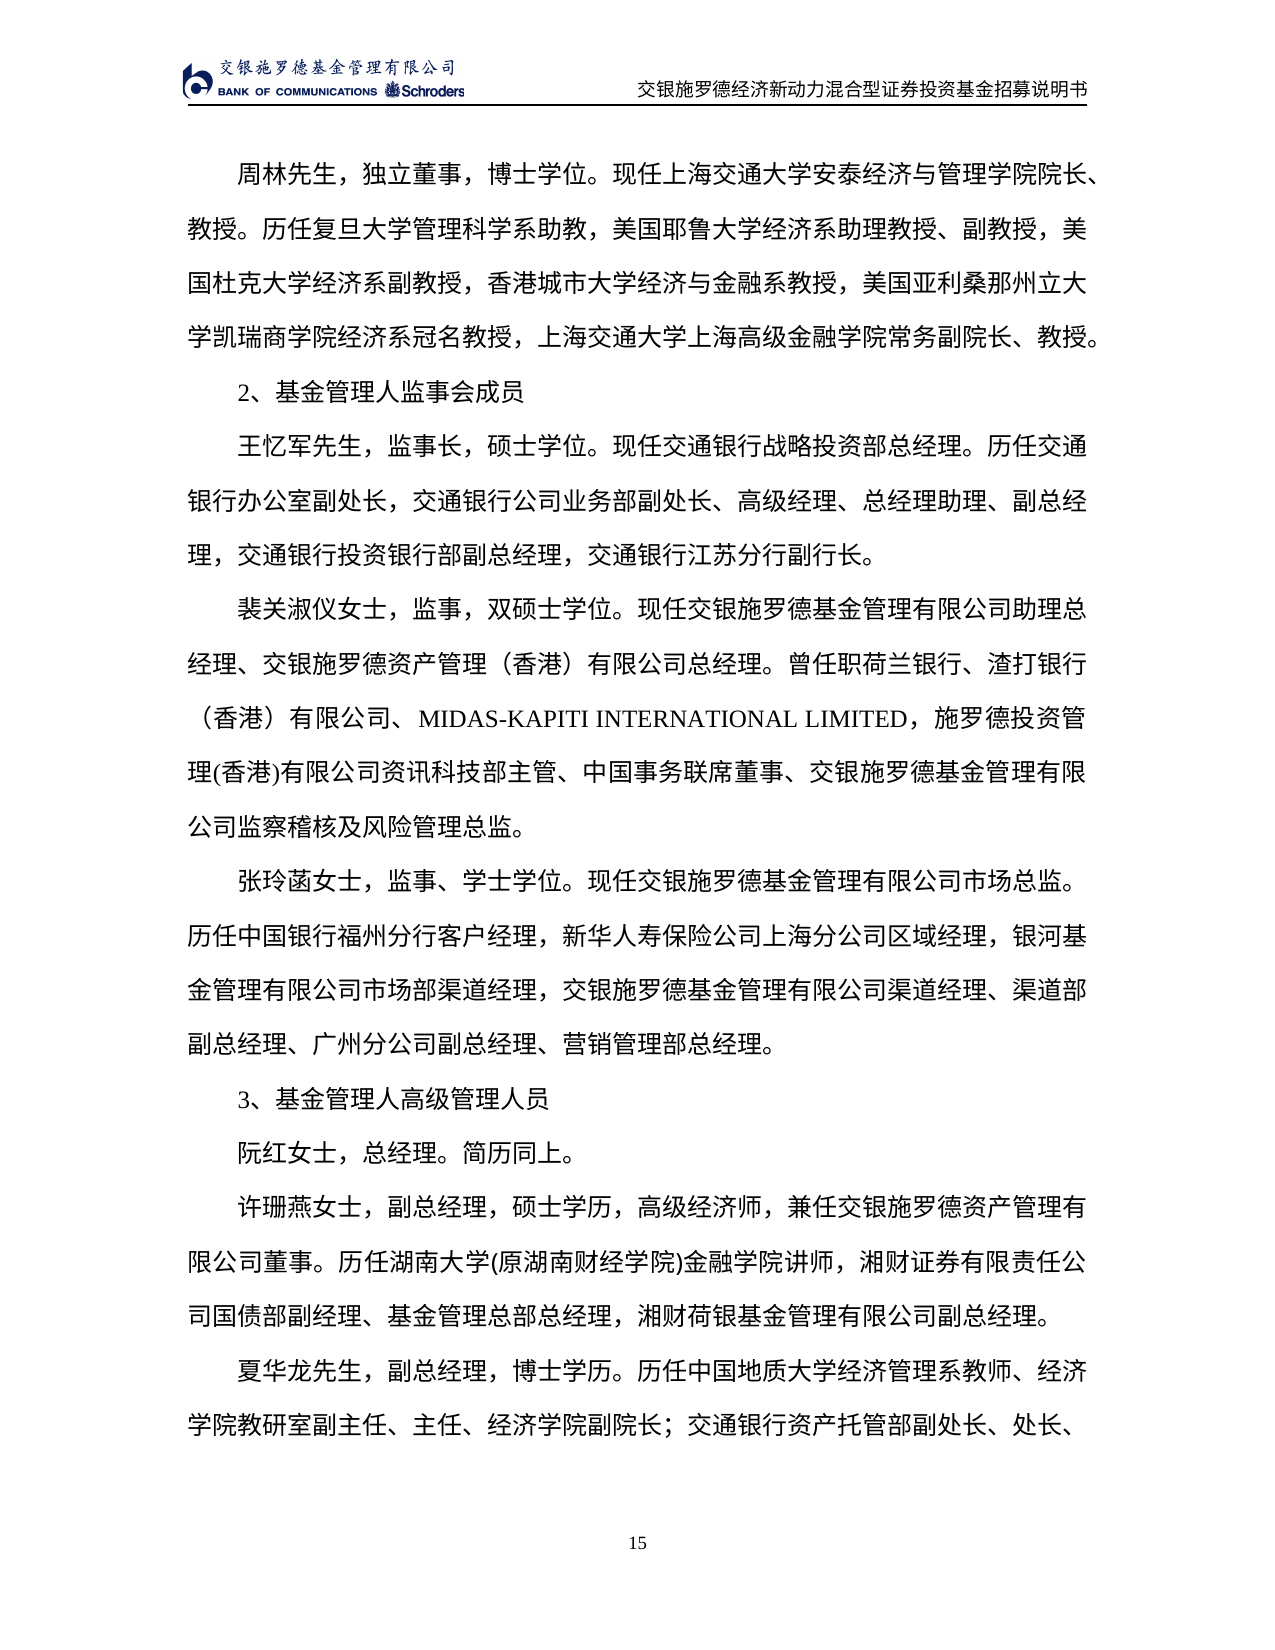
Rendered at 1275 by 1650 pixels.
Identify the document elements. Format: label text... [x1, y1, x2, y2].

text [187, 1351, 1087, 1442]
picture [182, 59, 464, 99]
text 许珊燕女士，副总经理，硕士学历，高级经济师，兼任交银施罗德资产管理有限公司董事。历任湖南大学(原湖南财经学院)金融学院讲师，湘财证券有限责任公司国债部副经理、基金管理总部总经理，湘财荷银基金管理有限公司副总经理。 [187, 1188, 1087, 1333]
text 裴关淑仪女士，监事，双硕士学位。现任交银施罗德基金管理有限公司助理总经理、交银施罗德资产管理（香港）有限公司总经理。曾任职荷兰银行、渣打银行（香港）有限公司、MIDAS-KAPITI INTERNATIONAL LIMITED，施罗德投资管理(香港)有限公司资讯科技部主管、中国事务联席董事、交银施罗德基金管理有限公司监察稽核及风险管理总监。 [187, 590, 1087, 843]
text 2、基金管理人监事会成员 [187, 372, 1087, 408]
text 张玲菡女士，监事、学士学位。现任交银施罗德基金管理有限公司市场总监。历任中国银行福州分行客户经理，新华人寿保险公司上海分公司区域经理，银河基金管理有限公司市场部渠道经理，交银施罗德基金管理有限公司渠道经理、渠道部副总经理、广州分公司副总经理、营销管理部总经理。 [187, 862, 1087, 1061]
text 3、基金管理人高级管理人员 [187, 1079, 1087, 1115]
text 周林先生，独立董事，博士学位。现任上海交通大学安泰经济与管理学院院长、教授。历任复旦大学管理科学系助教，美国耶鲁大学经济系助理教授、副教授，美国杜克大学经济系副教授，香港城市大学经济与金融系教授，美国亚利桑那州立大学凯瑞商学院经济系冠名教授，上海交通大学上海高级金融学院常务副院长、教授。 [187, 155, 1087, 354]
text 阮红女士，总经理。简历同上。 [187, 1133, 1087, 1170]
text 王忆军先生，监事长，硕士学位。现任交通银行战略投资部总经理。历任交通银行办公室副处长，交通银行公司业务部副处长、高级经理、总经理助理、副总经理，交通银行投资银行部副总经理，交通银行江苏分行副行长。 [187, 427, 1087, 572]
